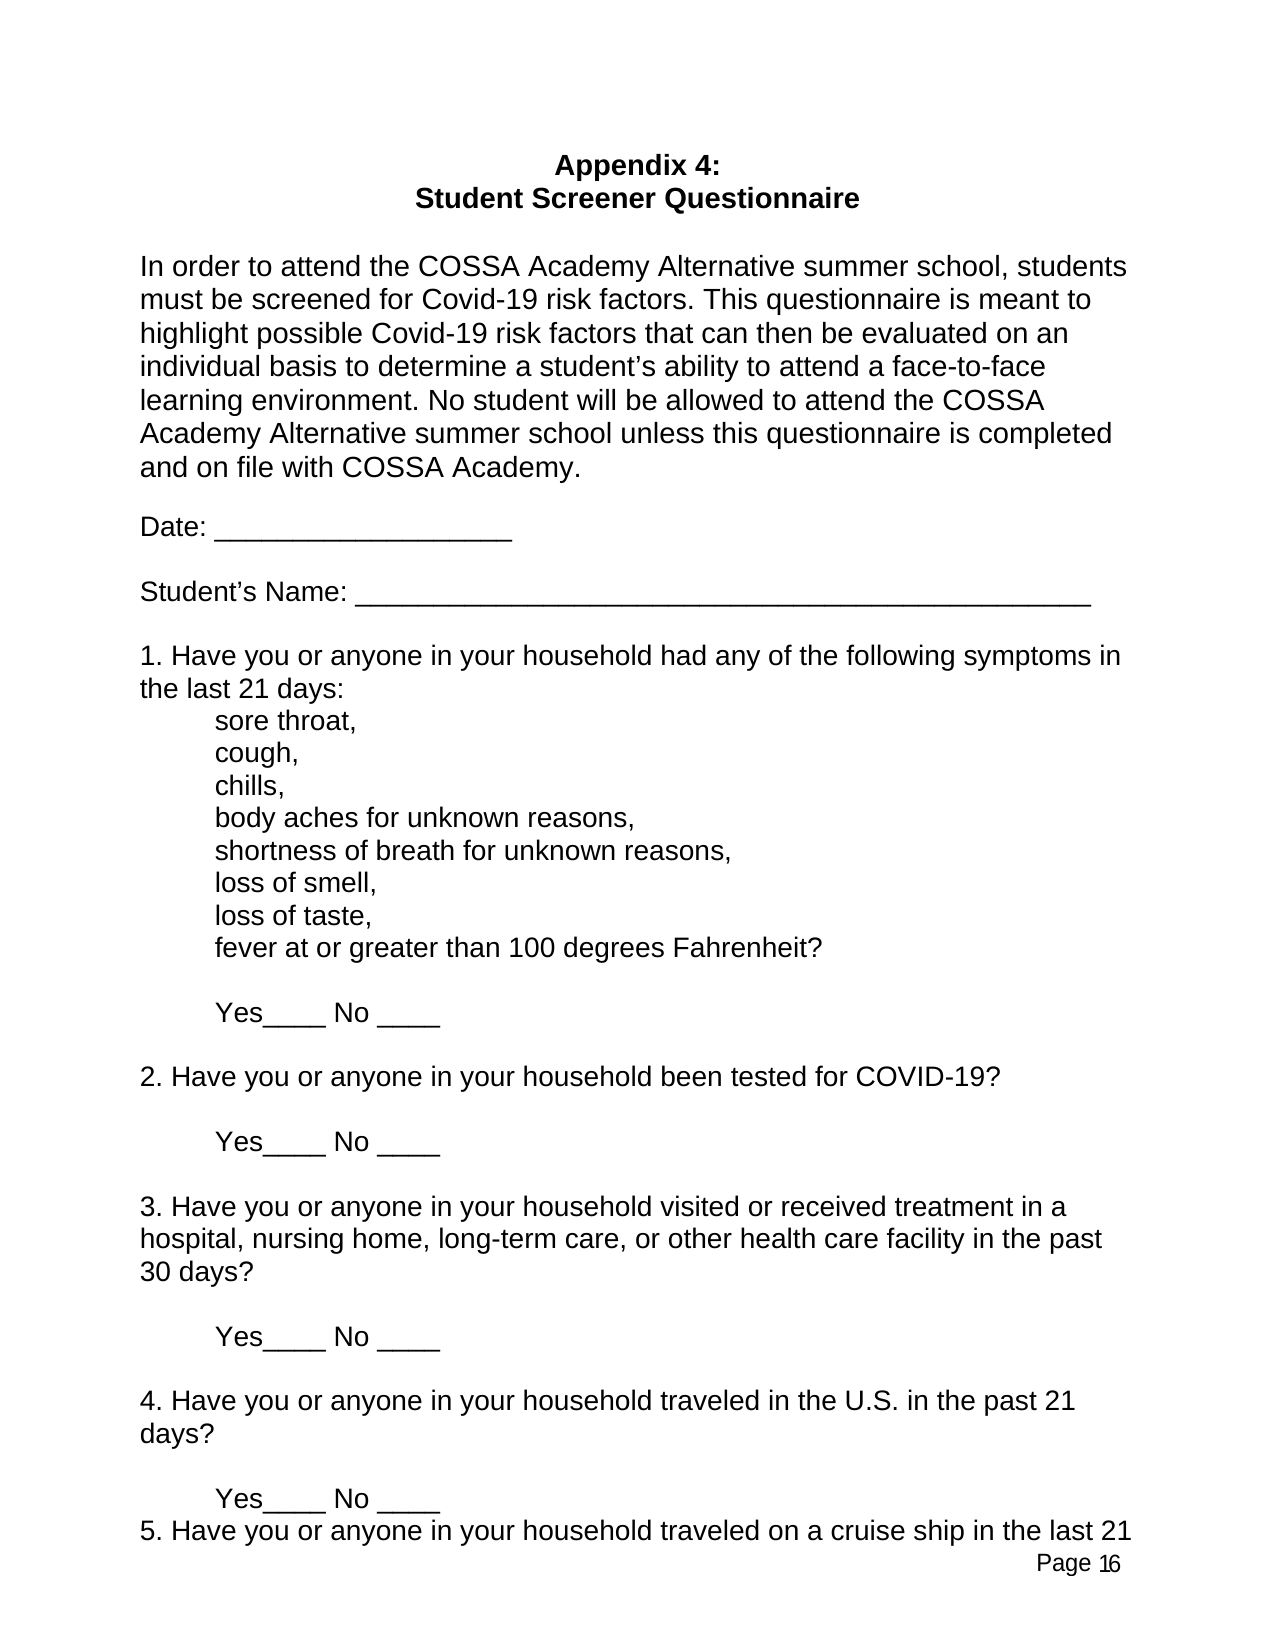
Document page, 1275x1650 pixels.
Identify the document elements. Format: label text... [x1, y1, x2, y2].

text Student Screener Questionnaire [139, 181, 1135, 215]
text chills, [139, 769, 1135, 801]
text cough, [139, 736, 1135, 769]
text fever at or greater than 100 degrees Fahrenheit? [139, 931, 1135, 963]
text In order to attend the COSSA Academy Alternative summer school, students must be screened for Covid-19 risk factors. This questionnaire is meant to highlight possible Covid-19 risk factors that can then be evaluated on an individual basis to determine a student’s ability to attend a face-to-face learning environment. No student will be allowed to attend the COSSA Academy Alternative summer school unless this questionnaire is completed and on file with COSSA Academy. [139, 248, 1135, 483]
text body aches for unknown reasons, [139, 801, 1135, 834]
text loss of taste, [139, 898, 1135, 931]
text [139, 1514, 1135, 1546]
text 3. Have you or anyone in your household visited or received treatment in a hospital, nursing home, long-term care, or other health care facility in the past 30 days? [139, 1190, 1135, 1287]
text Appendix 4: [139, 148, 1135, 181]
text Yes____ No ____ [139, 1125, 1135, 1158]
text loss of smell, [139, 866, 1135, 898]
text Yes____ No ____ [139, 996, 1135, 1028]
text Student’s Name: _______________________________________________ [139, 574, 1135, 607]
text 1. Have you or anyone in your household had any of the following symptoms in the last 21 days: [139, 639, 1135, 704]
text Yes____ No ____ [139, 1319, 1135, 1352]
text Date: ___________________ [139, 510, 1135, 542]
text Yes____ No ____ [139, 1482, 1135, 1514]
text 2. Have you or anyone in your household been tested for COVID-19? [139, 1060, 1135, 1093]
text 4. Have you or anyone in your household traveled in the U.S. in the past 21 days? [139, 1384, 1135, 1449]
text shortness of breath for unknown reasons, [139, 834, 1135, 866]
text sore throat, [139, 704, 1135, 736]
